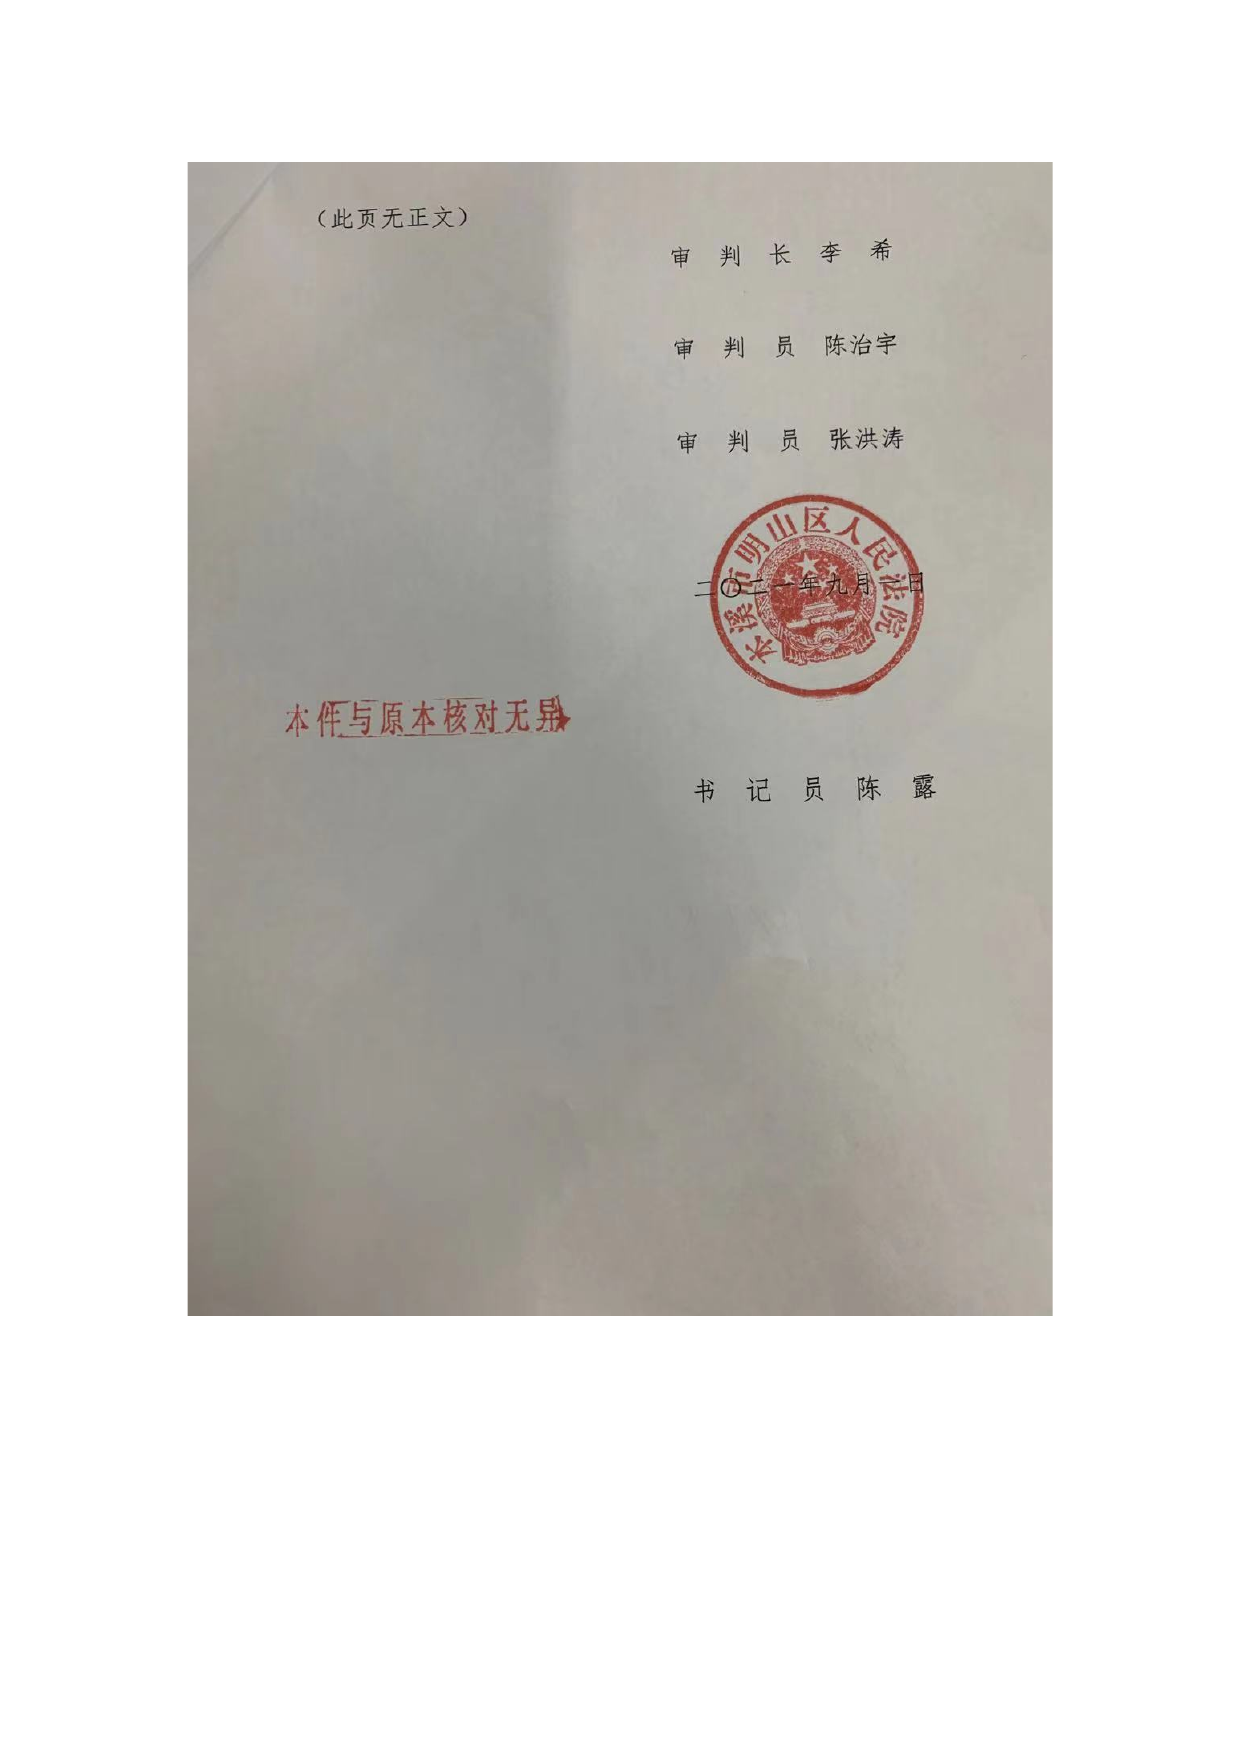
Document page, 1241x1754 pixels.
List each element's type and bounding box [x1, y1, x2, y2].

picture [187, 162, 1053, 1316]
